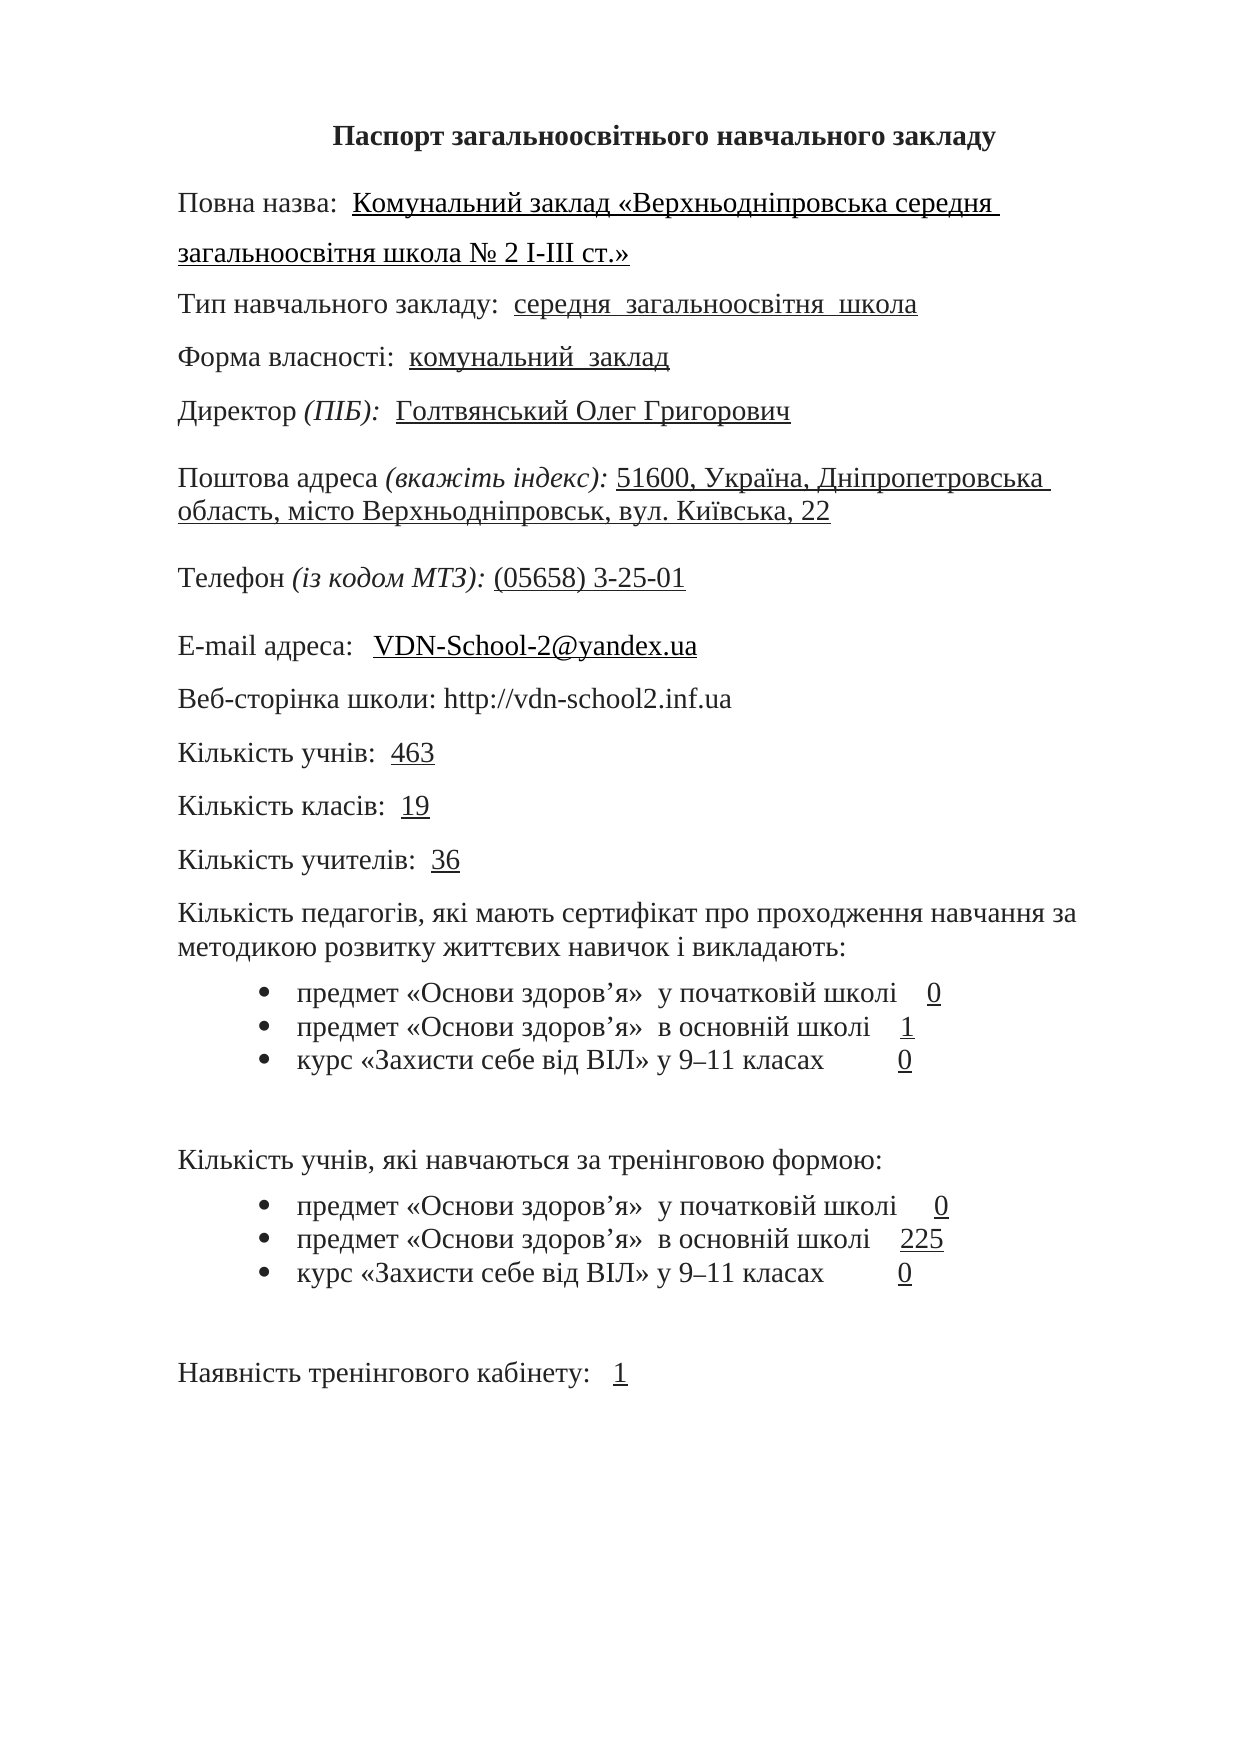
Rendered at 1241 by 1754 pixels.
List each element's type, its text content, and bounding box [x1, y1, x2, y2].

text Паспорт загальноосвітнього навчального закладу [177, 118, 1152, 152]
text E-mail адреса: VDN-School-2@yandex.ua [177, 628, 1152, 661]
text Повна назва: Комунальний заклад «Верхньодніпровська середня [177, 185, 1152, 219]
text загальноосвітня школа № 2 І-ІІІ ст.» [177, 236, 1152, 269]
text Поштова адреса (вкажіть індекс): 51600, Україна, Дніпропетровська область, місто Верхньодніпровськ, вул. Київська, 22 [177, 460, 1152, 527]
list курс «Захисти себе від ВІЛ» у 9–11 класах 0 [259, 1042, 1152, 1076]
text Кількість учителів: 36 [177, 842, 1152, 875]
text Кількість класів: 19 [177, 788, 1152, 822]
text Кількість учнів, які навчаються за тренінговою формою: [177, 1142, 1152, 1176]
list курс «Захисти себе від ВІЛ» у 9–11 класах 0 [259, 1255, 1152, 1289]
text Тип навчального закладу: середня загальноосвітня школа [177, 286, 1152, 319]
text Телефон (із кодом МТЗ): (05658) 3-25-01 [177, 561, 1152, 594]
list предмет «Основи здоров’я» у початковій школі 0 [259, 1188, 1152, 1222]
list предмет «Основи здоров’я» в основній школі 1 [259, 1009, 1152, 1042]
text Директор (ПІБ): Голтвянський Олег Григорович [177, 393, 1152, 426]
text Кількість педагогів, які мають сертифікат про проходження навчання за методикою розвитку життєвих навичок і викладають: [177, 895, 1152, 962]
list предмет «Основи здоров’я» у початковій школі 0 [259, 975, 1152, 1009]
text Наявність тренінгового кабінету: 1 [177, 1355, 1152, 1388]
list предмет «Основи здоров’я» в основній школі 225 [259, 1222, 1152, 1255]
text Веб-сторінка школи: http://vdn-school2.inf.ua [177, 681, 1152, 715]
text Кількість учнів: 463 [177, 735, 1152, 768]
text Форма власності: комунальний заклад [177, 339, 1152, 373]
